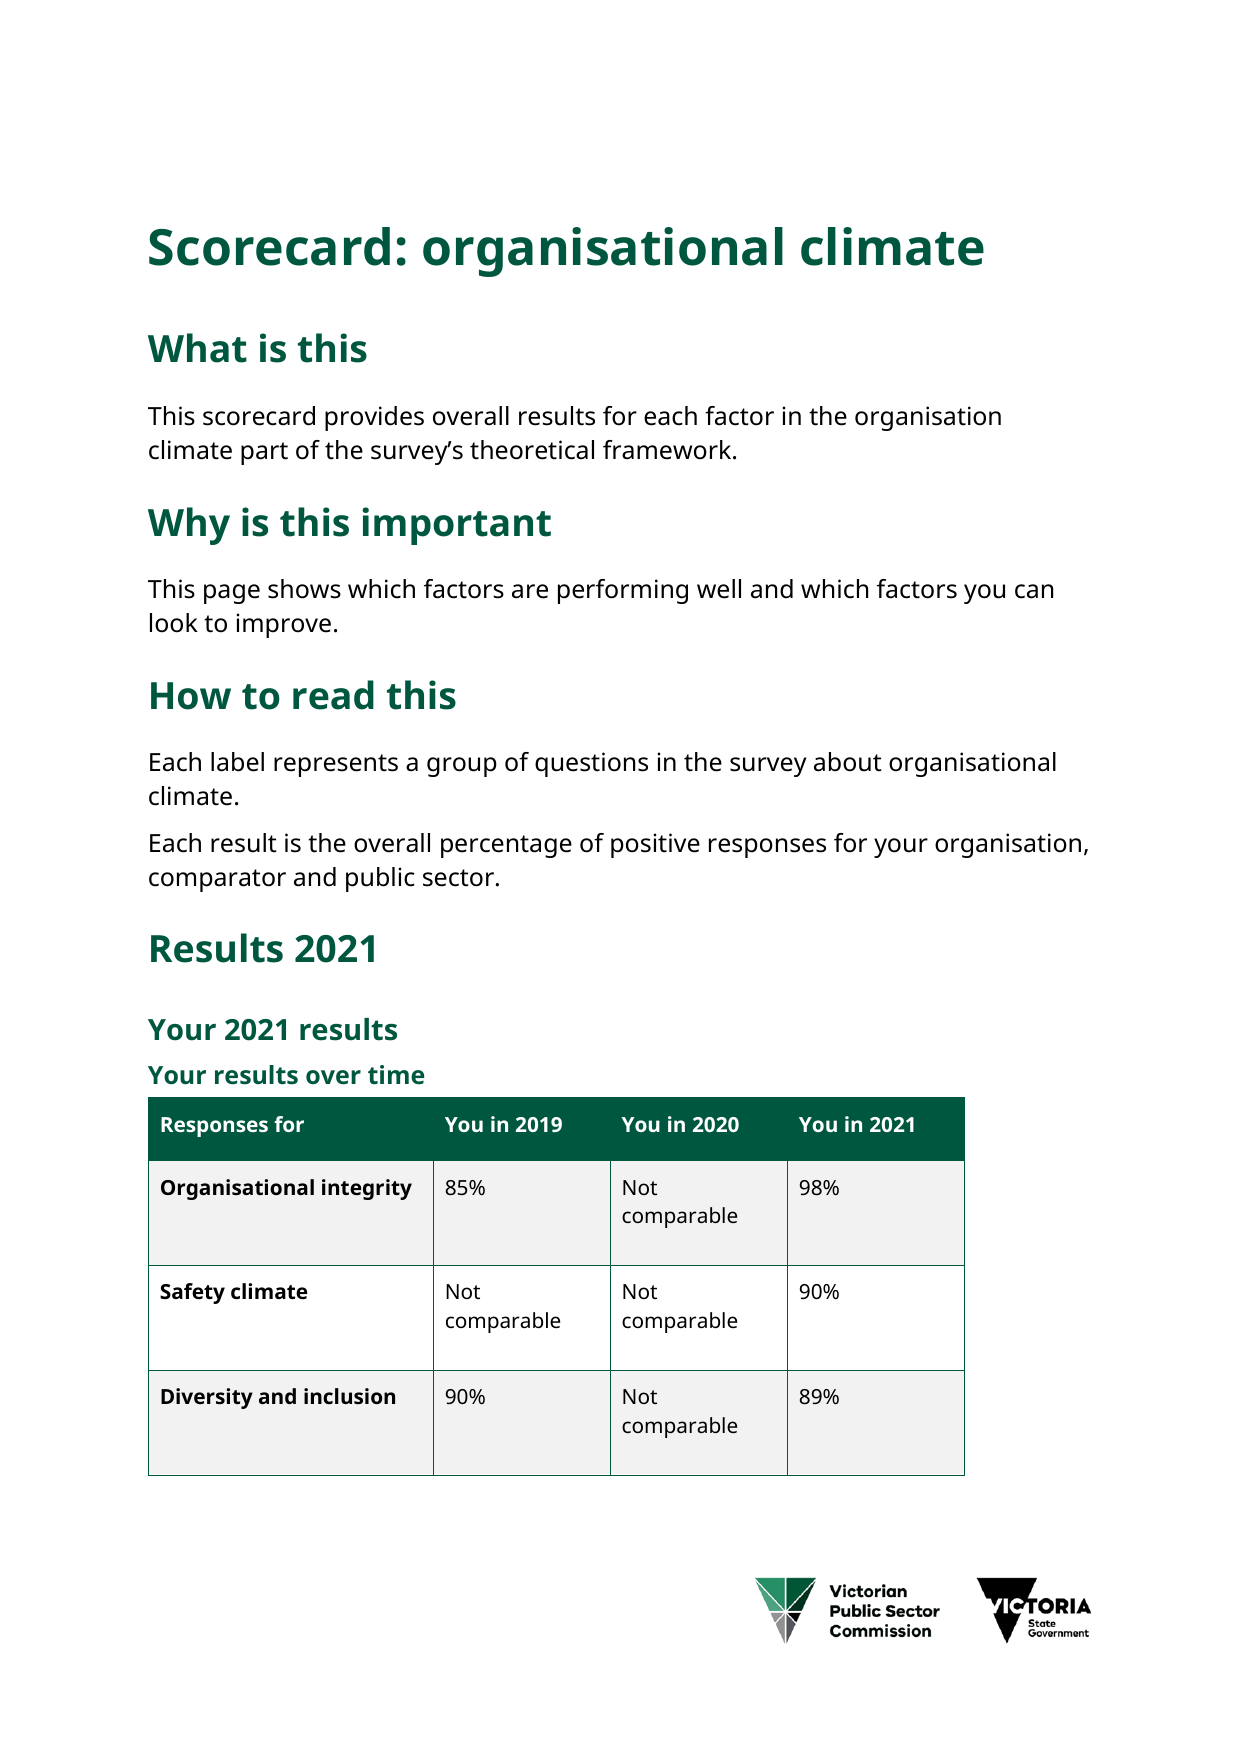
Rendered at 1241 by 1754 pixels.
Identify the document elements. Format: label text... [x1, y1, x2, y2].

subtitle Your 2021 results [148, 1009, 1092, 1048]
subtitle How to read this [148, 669, 1092, 720]
table_cell Diversity and inclusion [149, 1371, 433, 1474]
text Each label represents a group of questions in the survey about organisational climate. [148, 745, 1092, 813]
subtitle Scorecard: organisational climate [148, 212, 1092, 280]
picture [754, 1577, 1093, 1645]
text This page shows which factors are performing well and which factors you can look to improve. [148, 572, 1092, 640]
table_cell 89% [788, 1371, 964, 1474]
subtitle Results 2021 [148, 923, 1092, 974]
table_cell Not comparable [611, 1161, 787, 1265]
table_cell Organisational integrity [149, 1161, 433, 1265]
subtitle What is this [148, 323, 1092, 374]
table_cell Not comparable [611, 1371, 787, 1474]
text This scorecard provides overall results for each factor in the organisation climate part of the survey’s theoretical framework. [148, 398, 1092, 467]
subtitle Your results over time [148, 1058, 1092, 1092]
table_header Responses for [149, 1098, 433, 1160]
table_cell Not comparable [434, 1266, 610, 1369]
subtitle Why is this important [148, 496, 1092, 547]
table_cell Not comparable [611, 1266, 787, 1369]
table_cell 90% [788, 1266, 964, 1369]
table_cell Safety climate [149, 1266, 433, 1369]
table_cell 98% [788, 1161, 964, 1265]
table_cell 85% [434, 1161, 610, 1265]
text Each result is the overall percentage of positive responses for your organisation, comparator and public sector. [148, 825, 1092, 893]
table_cell 90% [434, 1371, 610, 1474]
table_header You in 2020 [611, 1098, 787, 1160]
table_header You in 2021 [788, 1098, 964, 1160]
table_header You in 2019 [434, 1098, 610, 1160]
